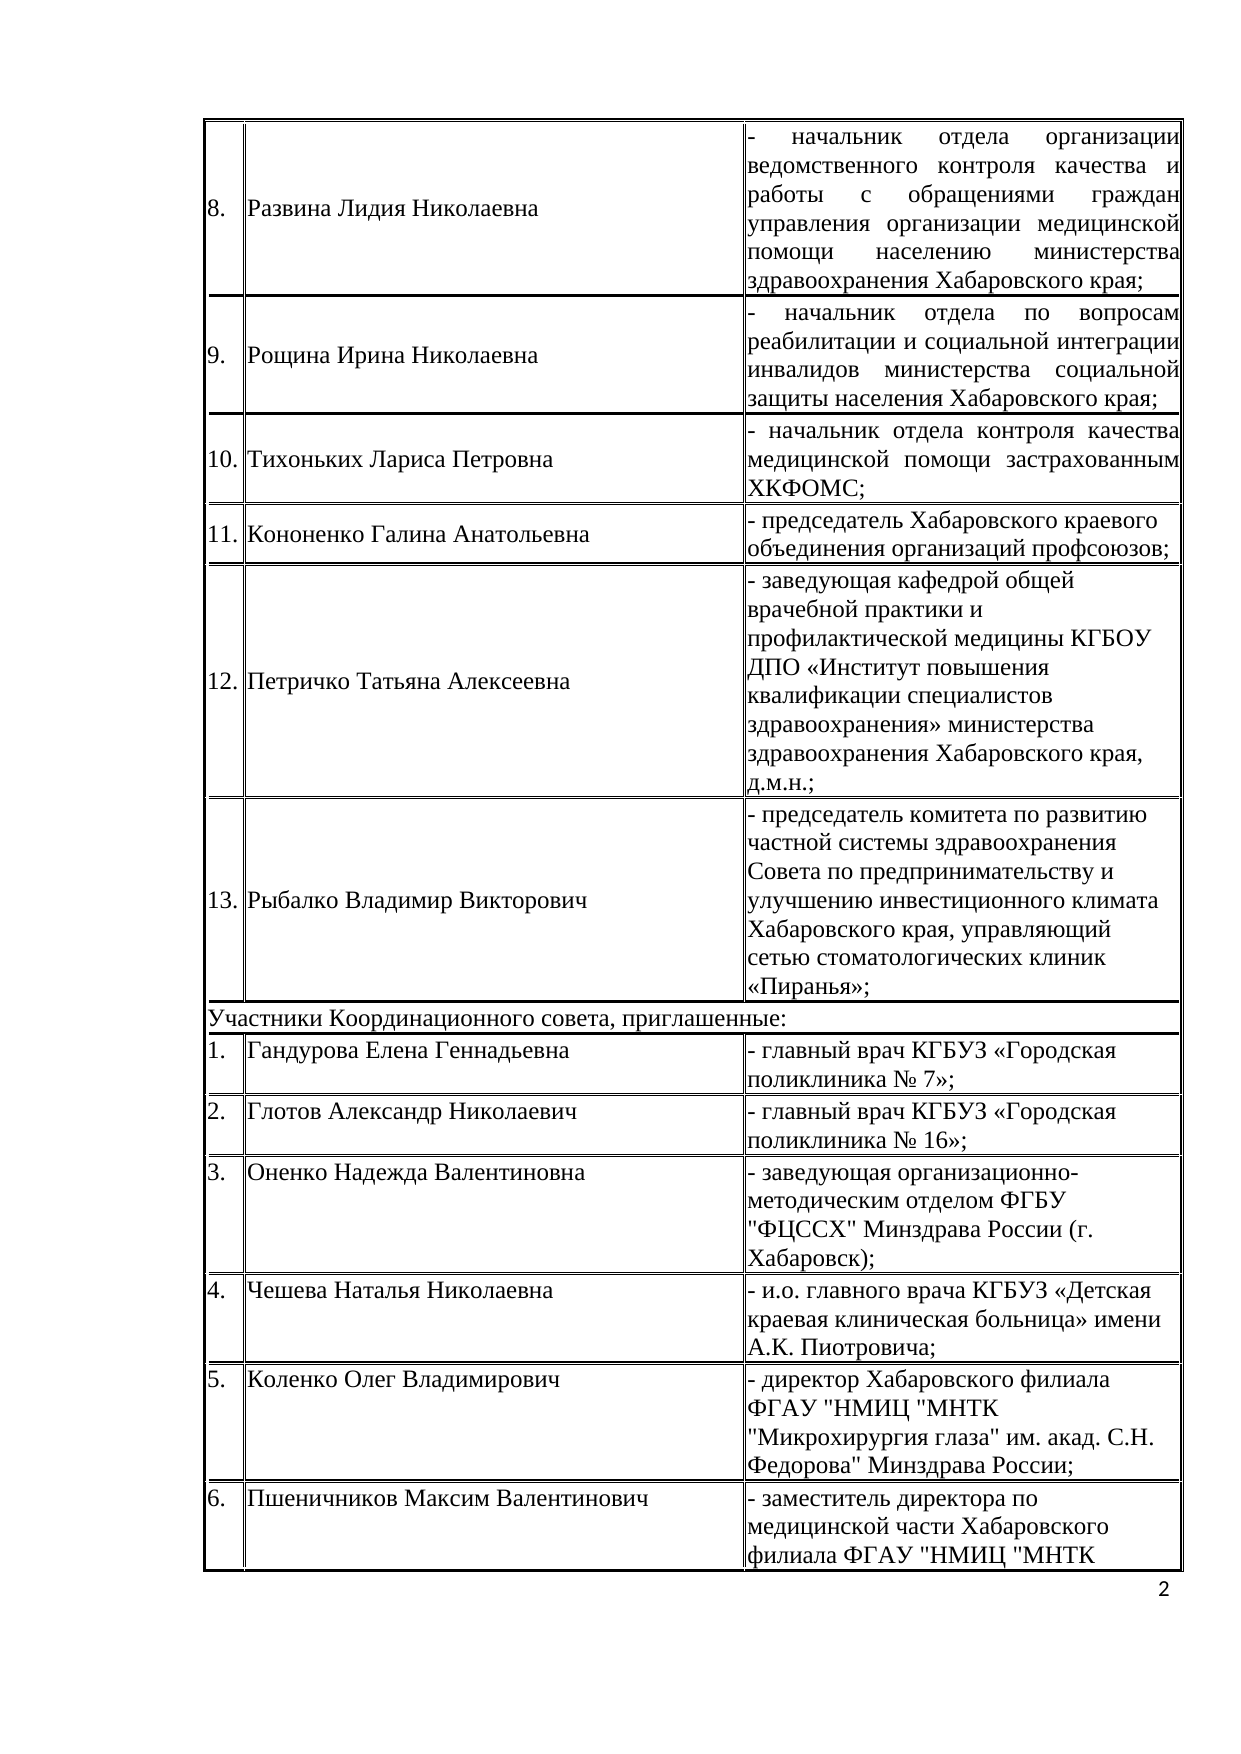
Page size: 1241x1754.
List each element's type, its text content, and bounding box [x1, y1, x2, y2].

table_cell Петричко Татьяна Алексеевна [246, 566, 743, 796]
table_cell Рыбалко Владимир Викторович [246, 799, 743, 1000]
table_cell 9. [206, 294, 243, 412]
table_cell Развина Лидия Николаевна [245, 122, 745, 294]
table_cell 5. [206, 1361, 243, 1479]
table_cell 8. [206, 122, 244, 294]
table_cell - начальник отдела по вопросам реабилитации и социальной интеграции инвалидов министерства социальной защиты населения Хабаровского края; [746, 294, 1180, 412]
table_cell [245, 1483, 745, 1569]
table_cell 6. [206, 1479, 244, 1569]
table_cell - заведующая организационно-методическим отделом ФГБУ "ФЦССХ" Минздрава России (г. Хабаровск); [746, 1154, 1181, 1272]
table_cell - директор Хабаровского филиала ФГАУ "НМИЦ "МНТК "Микрохирургия глаза" им. акад. С.Н. Федорова" Минздрава России; [746, 1361, 1181, 1479]
table_cell Участники Координационного совета, приглашенные: [206, 1000, 1180, 1032]
table_cell Оненко Надежда Валентиновна [246, 1157, 743, 1272]
table_cell - главный врач КГБУЗ «Городская поликлиника № 16»; [745, 1093, 1182, 1153]
table_cell 10. [206, 412, 243, 502]
table_cell - главный врач КГБУЗ «Городская поликлиника № 7»; [746, 1032, 1180, 1093]
table_cell - начальник отдела контроля качества медицинской помощи застрахованным ХКФОМС; [746, 412, 1180, 502]
table_cell 13. [205, 796, 244, 1000]
table_cell - и.о. главного врача КГБУЗ «Детская краевая клиническая больница» имени А.К. Пиотровича; [745, 1272, 1182, 1361]
table_cell - заведующая кафедрой общей врачебной практики и профилактической медицины КГБОУ ДПО «Институт повышения квалификации специалистов здравоохранения» министерства здравоохранения Хабаровского края, д.м.н.; [746, 562, 1181, 796]
table_cell 4. [205, 1272, 244, 1361]
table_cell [745, 1479, 1181, 1569]
table_cell - председатель Хабаровского краевого объединения организаций профсоюзов; [745, 502, 1182, 562]
table_cell - начальник отдела организации ведомственного контроля качества и работы с обращениями граждан управления организации медицинской помощи населению министерства здравоохранения Хабаровского края; [745, 122, 1180, 294]
table_cell 2. [205, 1093, 244, 1153]
table_cell 3. [206, 1154, 243, 1272]
table_cell 1. [206, 1032, 243, 1093]
table_cell 12. [206, 562, 243, 796]
table_cell Гандурова Елена Геннадьевна [246, 1035, 743, 1093]
table_cell Коленко Олег Владимирович [246, 1365, 743, 1479]
table_cell Рощина Ирина Николаевна [246, 297, 743, 412]
table_cell 11. [205, 502, 244, 562]
table_cell Чешева Наталья Николаевна [246, 1275, 743, 1361]
table_cell Кононенко Галина Анатольевна [246, 505, 743, 562]
table_cell Глотов Александр Николаевич [246, 1096, 743, 1153]
table_cell - председатель комитета по развитию частной системы здравоохранения Совета по предпринимательству и улучшению инвестиционного климата Хабаровского края, управляющий сетью стоматологических клиник «Пиранья»; [745, 796, 1182, 1000]
table_cell Тихоньких Лариса Петровна [246, 415, 743, 502]
